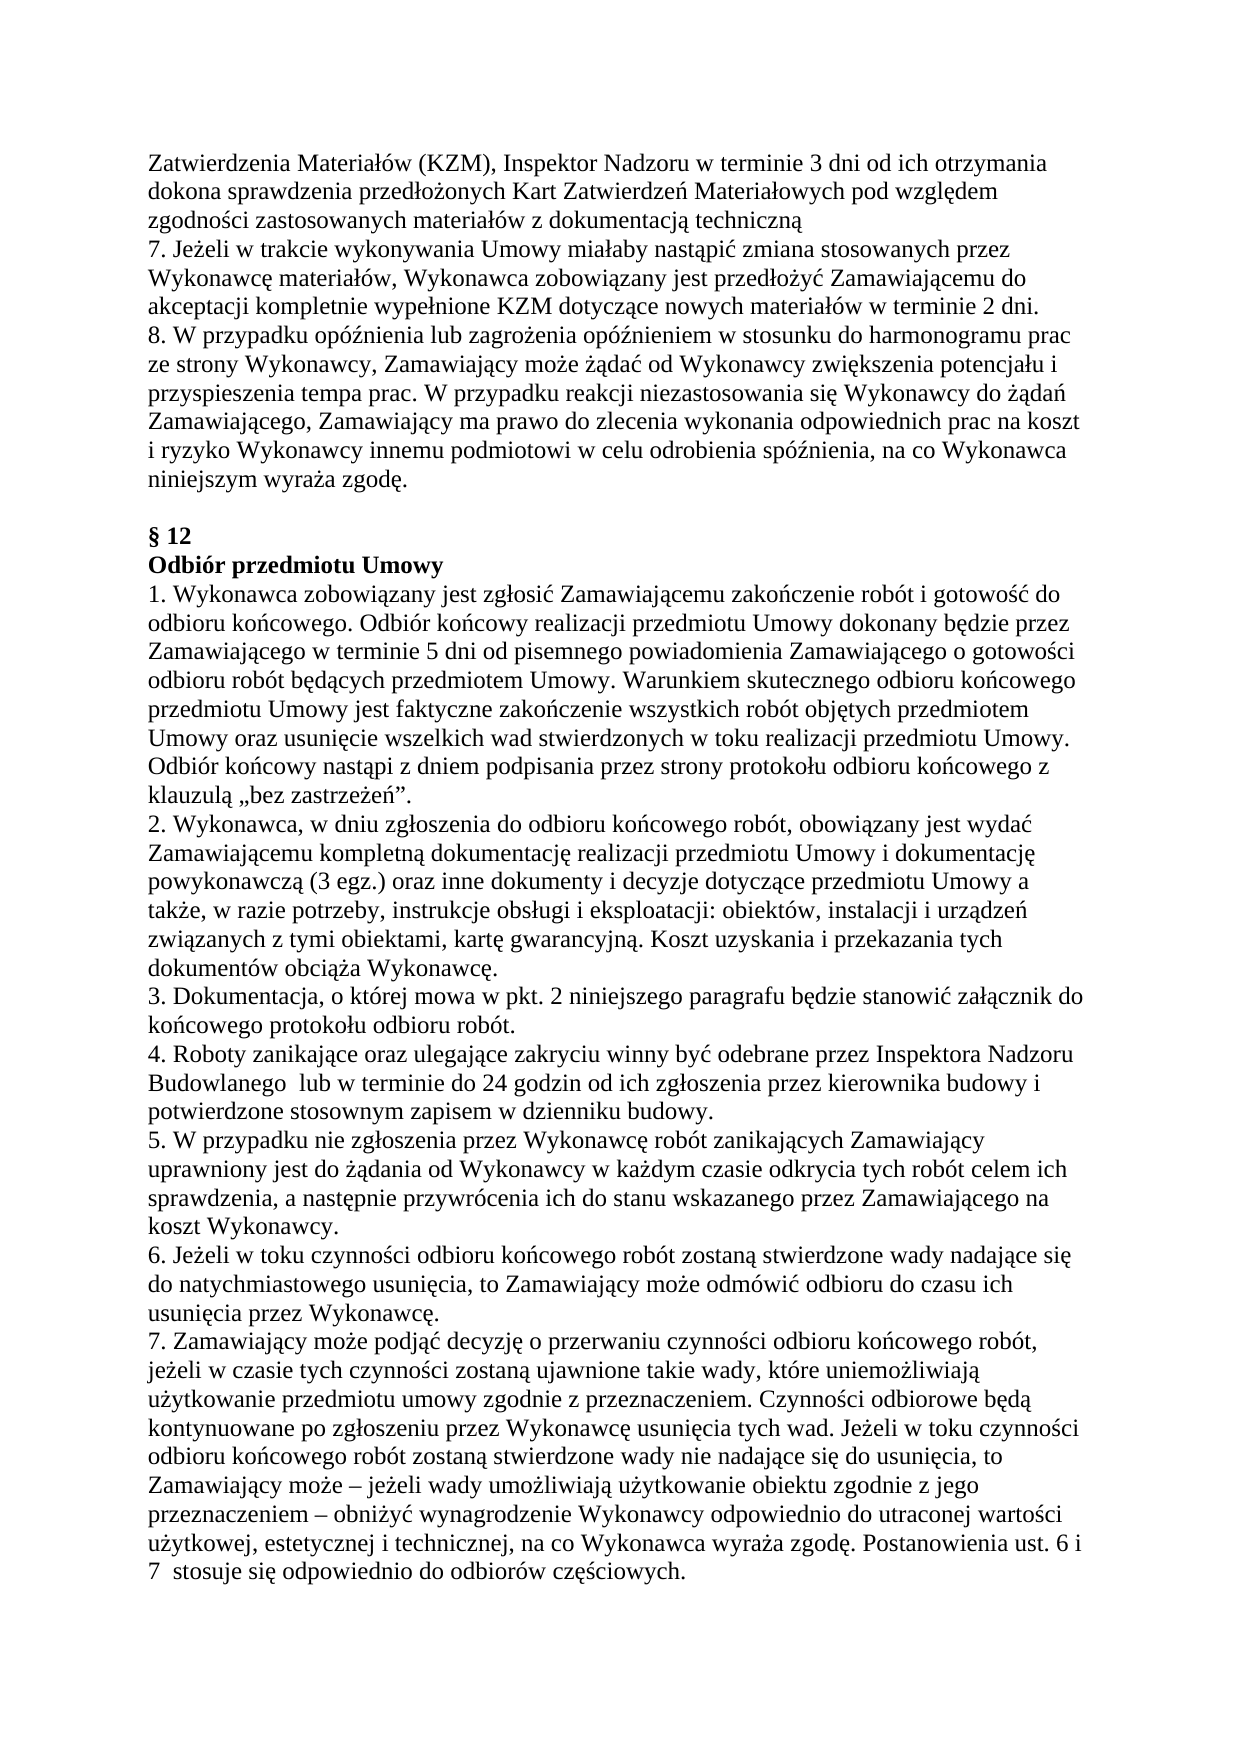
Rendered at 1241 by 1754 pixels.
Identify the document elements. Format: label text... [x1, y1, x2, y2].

text 2. Wykonawca, w dniu zgłoszenia do odbioru końcowego robót, obowiązany jest wydać Zamawiającemu kompletną dokumentację realizacji przedmiotu Umowy i dokumentację powykonawczą (3 egz.) oraz inne dokumenty i decyzje dotyczące przedmiotu Umowy a także, w razie potrzeby, instrukcje obsługi i eksploatacji: obiektów, instalacji i urządzeń związanych z tymi obiektami, kartę gwarancyjną. Koszt uzyskania i przekazania tych dokumentów obciąża Wykonawcę. [148, 809, 1093, 981]
text 6. Jeżeli w toku czynności odbioru końcowego robót zostaną stwierdzone wady nadające się do natychmiastowego usunięcia, to Zamawiający może odmówić odbioru do czasu ich usunięcia przez Wykonawcę. [148, 1240, 1093, 1326]
text 4. Roboty zanikające oraz ulegające zakryciu winny być odebrane przez Inspektora Nadzoru Budowlanego lub w terminie do 24 godzin od ich zgłoszenia przez kierownika budowy i potwierdzone stosownym zapisem w dzienniku budowy. [148, 1039, 1093, 1125]
text 8. W przypadku opóźnienia lub zagrożenia opóźnieniem w stosunku do harmonogramu prac ze strony Wykonawcy, Zamawiający może żądać od Wykonawcy zwiększenia potencjału i przyspieszenia tempa prac. W przypadku reakcji niezastosowania się Wykonawcy do żądań Zamawiającego, Zamawiający ma prawo do zlecenia wykonania odpowiednich prac na koszt i ryzyko Wykonawcy innemu podmiotowi w celu odrobienia spóźnienia, na co Wykonawca niniejszym wyraża zgodę. [148, 320, 1093, 493]
text 3. Dokumentacja, o której mowa w pkt. 2 niniejszego paragrafu będzie stanowić załącznik do końcowego protokołu odbioru robót. [148, 981, 1093, 1039]
text 7. Zamawiający może podjąć decyzję o przerwaniu czynności odbioru końcowego robót, jeżeli w czasie tych czynności zostaną ujawnione takie wady, które uniemożliwiają użytkowanie przedmiotu umowy zgodnie z przeznaczeniem. Czynności odbiorowe będą kontynuowane po zgłoszeniu przez Wykonawcę usunięcia tych wad. Jeżeli w toku czynności odbioru końcowego robót zostaną stwierdzone wady nie nadające się do usunięcia, to Zamawiający może – jeżeli wady umożliwiają użytkowanie obiektu zgodnie z jego przeznaczeniem – obniżyć wynagrodzenie Wykonawcy odpowiednio do utraconej wartości użytkowej, estetycznej i technicznej, na co Wykonawca wyraża zgodę. Postanowienia ust. 6 i 7 stosuje się odpowiednio do odbiorów częściowych. [148, 1326, 1093, 1585]
text 1. Wykonawca zobowiązany jest zgłosić Zamawiającemu zakończenie robót i gotowość do odbioru końcowego. Odbiór końcowy realizacji przedmiotu Umowy dokonany będzie przez Zamawiającego w terminie 5 dni od pisemnego powiadomienia Zamawiającego o gotowości odbioru robót będących przedmiotem Umowy. Warunkiem skutecznego odbioru końcowego przedmiotu Umowy jest faktyczne zakończenie wszystkich robót objętych przedmiotem Umowy oraz usunięcie wszelkich wad stwierdzonych w toku realizacji przedmiotu Umowy. Odbiór końcowy nastąpi z dniem podpisania przez strony protokołu odbioru końcowego z klauzulą „bez zastrzeżeń”. [148, 579, 1093, 809]
text 5. W przypadku nie zgłoszenia przez Wykonawcę robót zanikających Zamawiający uprawniony jest do żądania od Wykonawcy w każdym czasie odkrycia tych robót celem ich sprawdzenia, a następnie przywrócenia ich do stanu wskazanego przez Zamawiającego na koszt Wykonawcy. [148, 1125, 1093, 1240]
text 7. Jeżeli w trakcie wykonywania Umowy miałaby nastąpić zmiana stosowanych przez Wykonawcę materiałów, Wykonawca zobowiązany jest przedłożyć Zamawiającemu do akceptacji kompletnie wypełnione KZM dotyczące nowych materiałów w terminie 2 dni. [148, 234, 1093, 320]
text Odbiór przedmiotu Umowy [148, 550, 1093, 579]
text § 12 [148, 521, 1093, 550]
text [148, 148, 1093, 234]
